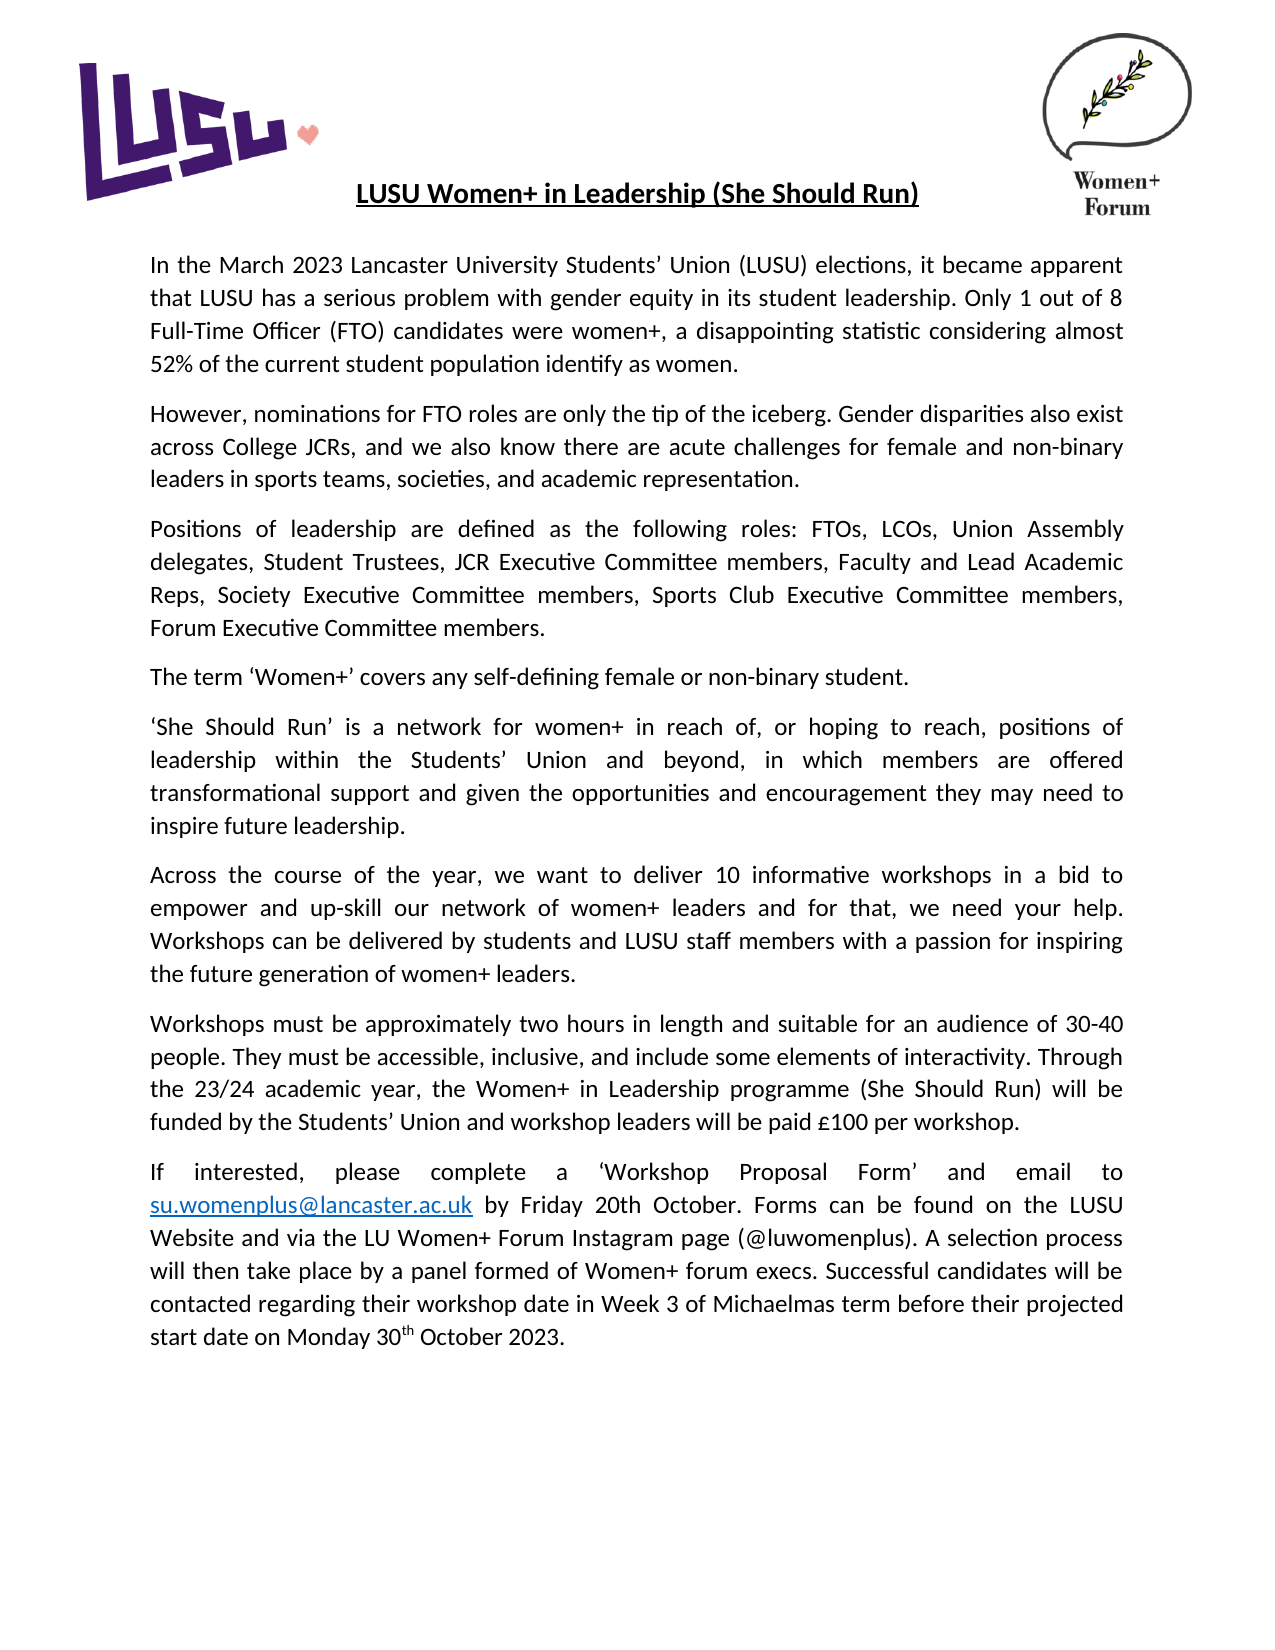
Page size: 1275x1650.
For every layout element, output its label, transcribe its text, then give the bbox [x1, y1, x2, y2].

text ‘She Should Run’ is a network for women+ in reach of, or hoping to reach, positions of leadership within the Students’ Union and beyond, in which members are offered transformational support and given the opportunities and encouragement they may need to inspire future leadership. [150, 711, 1125, 840]
text LUSU Women+ in Leadership (She Should Run) [150, 175, 1023, 211]
text Workshops must be approximately two hours in length and suitable for an audience of 30-40 people. They must be accessible, inclusive, and include some elements of interactivity. Through the 23/24 academic year, the Women+ in Leadership programme (She Should Run) will be funded by the Students’ Union and workshop leaders will be paid £100 per workshop. [150, 1008, 1125, 1137]
text If interested, please complete a ‘Workshop Proposal Form’ and email to su.womenplus@lancaster.ac.uk by Friday 20th October. Forms can be found on the LUSU Website and via the LU Women+ Forum Instagram page (@luwomenplus). A selection process will then take place by a panel formed of Women+ forum execs. Successful candidates will be contacted regarding their workshop date in Week 3 of Michaelmas term before their projected start date on Monday 30th October 2023. [150, 1156, 1125, 1351]
text Positions of leadership are defined as the following roles: FTOs, LCOs, Union Assembly delegates, Student Trustees, JCR Executive Committee members, Faculty and Lead Academic Reps, Society Executive Committee members, Sports Club Executive Committee members, Forum Executive Committee members. [150, 513, 1125, 642]
picture [1023, 33, 1211, 221]
text However, nominations for FTO roles are only the tip of the iceberg. Gender disparities also exist across College JCRs, and we also know there are acute challenges for female and non-binary leaders in sports teams, societies, and academic representation. [150, 398, 1125, 494]
text The term ‘Women+’ covers any self-defining female or non-binary student. [150, 661, 1125, 692]
text In the March 2023 Lancaster University Students’ Union (LUSU) elections, it became apparent that LUSU has a serious problem with gender equity in its student leadership. Only 1 out of 8 Full-Time Officer (FTO) candidates were women+, a disappointing statistic considering almost 52% of the current student population identify as women. [150, 249, 1125, 379]
picture [79, 63, 319, 201]
text Across the course of the year, we want to deliver 10 informative workshops in a bid to empower and up-skill our network of women+ leaders and for that, we need your help. Workshops can be delivered by students and LUSU staff members with a passion for inspiring the future generation of women+ leaders. [150, 859, 1125, 989]
